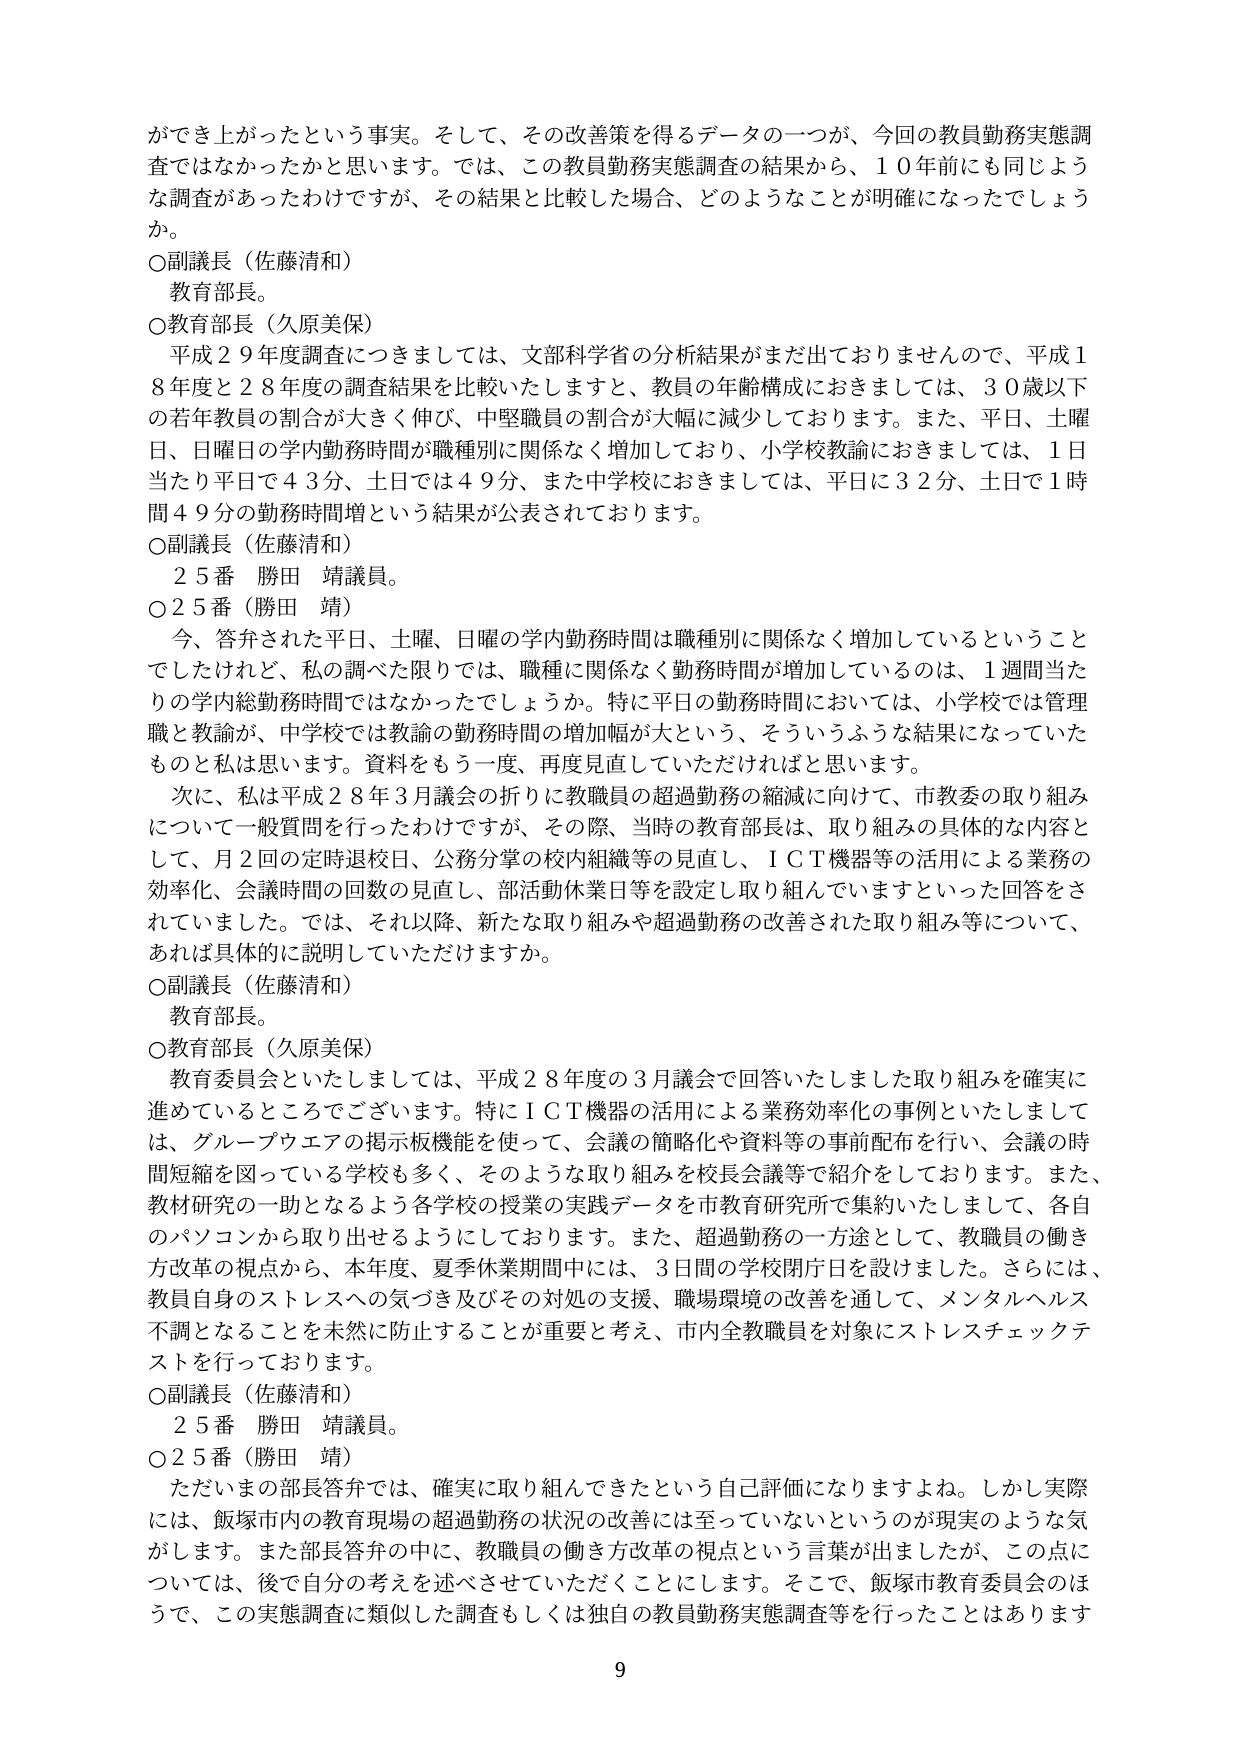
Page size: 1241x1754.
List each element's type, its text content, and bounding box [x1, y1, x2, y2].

text ○教育部長（久原美保） [148, 1031, 1092, 1062]
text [148, 1472, 1092, 1629]
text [148, 118, 1092, 244]
text 平成２９年度調査につきましては、文部科学省の分析結果がまだ出ておりませんので、平成１８年度と２８年度の調査結果を比較いたしますと、教員の年齢構成におきましては、３０歳以下の若年教員の割合が大きく伸び、中堅職員の割合が大幅に減少しております。また、平日、土曜日、日曜日の学内勤務時間が職種別に関係なく増加しており、小学校教諭におきましては、１日当たり平日で４３分、土日では４９分、また中学校におきましては、平日に３２分、土日で１時間４９分の勤務時間増という結果が公表されております。 [148, 338, 1092, 527]
text 教育委員会といたしましては、平成２８年度の３月議会で回答いたしました取り組みを確実に進めているところでございます。特にＩＣＴ機器の活用による業務効率化の事例といたしましては、グループウエアの掲示板機能を使って、会議の簡略化や資料等の事前配布を行い、会議の時間短縮を図っている学校も多く、そのような取り組みを校長会議等で紹介をしております。また、教材研究の一助となるよう各学校の授業の実践データを市教育研究所で集約いたしまして、各自のパソコンから取り出せるようにしております。また、超過勤務の一方途として、教職員の働き方改革の視点から、本年度、夏季休業期間中には、３日間の学校閉庁日を設けました。さらには、教員自身のストレスへの気づき及びその対処の支援、職場環境の改善を通して、メンタルヘルス不調となることを未然に防止することが重要と考え、市内全教職員を対象にストレスチェックテストを行っております。 [148, 1062, 1092, 1377]
text 今、答弁された平日、土曜、日曜の学内勤務時間は職種別に関係なく増加しているということでしたけれど、私の調べた限りでは、職種に関係なく勤務時間が増加しているのは、１週間当たりの学内総勤務時間ではなかったでしょうか。特に平日の勤務時間においては、小学校では管理職と教諭が、中学校では教諭の勤務時間の増加幅が大という、そういうふうな結果になっていたものと私は思います。資料をもう一度、再度見直していただければと思います。 [148, 622, 1092, 779]
text ○副議長（佐藤清和） [148, 244, 1092, 276]
text ○副議長（佐藤清和） [148, 968, 1092, 999]
text ○２５番（勝田 靖） [148, 590, 1092, 622]
text ２５番 勝田 靖議員。 [148, 559, 1092, 590]
text ○副議長（佐藤清和） [148, 527, 1092, 559]
text ○副議長（佐藤清和） [148, 1377, 1092, 1409]
text ○教育部長（久原美保） [148, 307, 1092, 338]
text ２５番 勝田 靖議員。 [148, 1409, 1092, 1440]
text 次に、私は平成２８年３月議会の折りに教職員の超過勤務の縮減に向けて、市教委の取り組みについて一般質問を行ったわけですが、その際、当時の教育部長は、取り組みの具体的な内容として、月２回の定時退校日、公務分掌の校内組織等の見直し、ＩＣＴ機器等の活用による業務の効率化、会議時間の回数の見直し、部活動休業日等を設定し取り組んでいますといった回答をされていました。では、それ以降、新たな取り組みや超過勤務の改善された取り組み等について、あれば具体的に説明していただけますか。 [148, 779, 1092, 968]
text ○２５番（勝田 靖） [148, 1440, 1092, 1472]
text 教育部長。 [148, 276, 1092, 307]
text 教育部長。 [148, 999, 1092, 1031]
